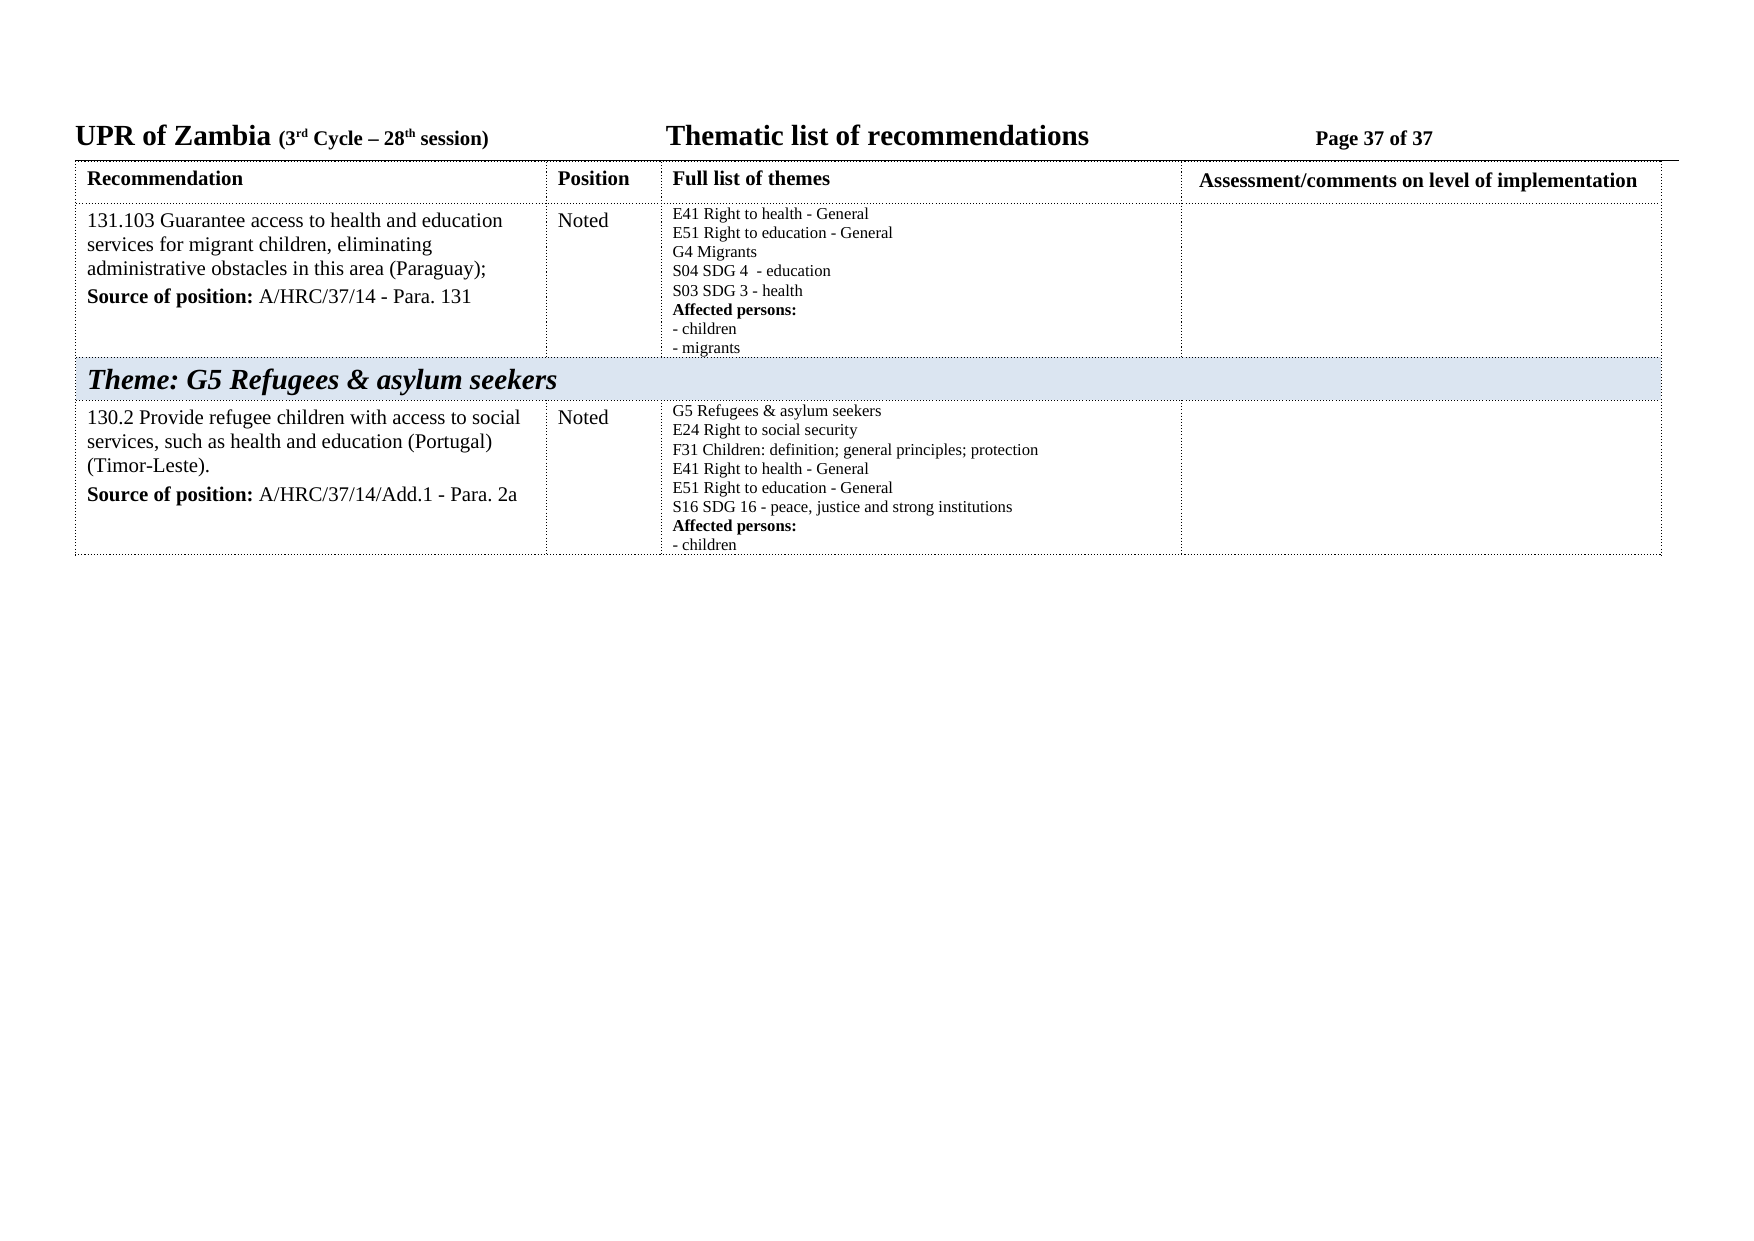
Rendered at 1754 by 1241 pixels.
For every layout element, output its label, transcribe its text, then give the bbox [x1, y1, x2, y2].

table_cell Noted [546, 203, 661, 357]
table_header Assessment/comments on level of implementation [1182, 161, 1661, 203]
table_cell Noted [546, 400, 661, 554]
table_cell 130.2 Provide refugee children with access to social services, such as health and education (Portugal) (Timor-Leste). Source of position: A/HRC/37/14/Add.1 - Para. 2a [76, 400, 546, 554]
table_cell [1182, 203, 1661, 357]
table_cell Theme: G5 Refugees & asylum seekers [76, 357, 1661, 400]
table_cell 131.103 Guarantee access to health and education services for migrant children, eliminating administrative obstacles in this area (Paraguay); Source of position: A/HRC/37/14 - Para. 131 [76, 203, 546, 357]
table_header Recommendation [76, 161, 546, 203]
table_cell G5 Refugees & asylum seekers E24 Right to social security F31 Children: definition; general principles; protection E41 Right to health - General E51 Right to education - General S16 SDG 16 - peace, justice and strong institutions Affected persons: - children [661, 400, 1182, 554]
table_header Position [546, 161, 661, 203]
table_cell E41 Right to health - General E51 Right to education - General G4 Migrants S04 SDG 4 - education S03 SDG 3 - health Affected persons: - children - migrants [661, 203, 1182, 357]
table_cell [1182, 400, 1661, 554]
table_header Full list of themes [661, 161, 1182, 203]
